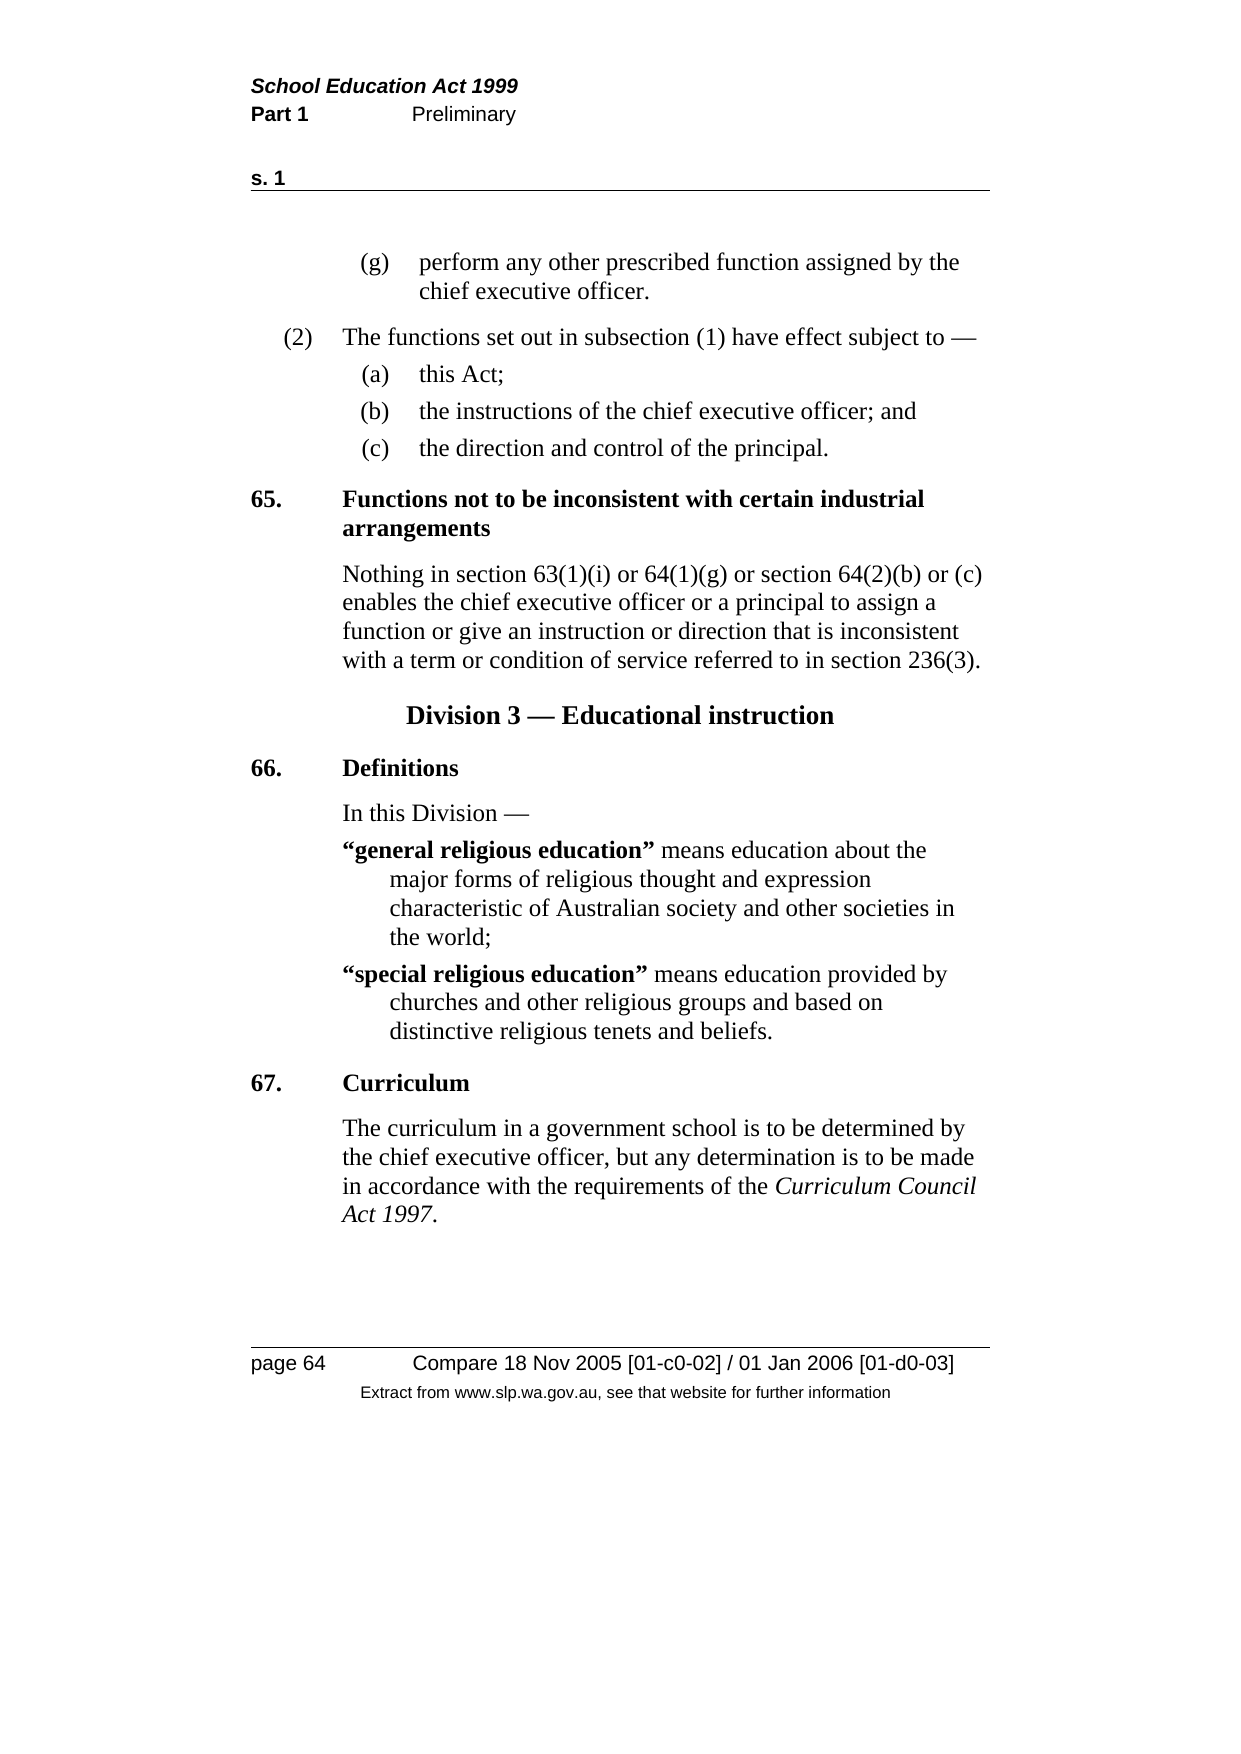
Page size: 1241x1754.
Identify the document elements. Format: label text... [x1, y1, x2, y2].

subtitle Division 3 — Educational instruction [251, 699, 990, 730]
text “special religious education” means education provided by churches and other religious groups and based on distinctive religious tenets and beliefs. [251, 959, 990, 1045]
text (g) perform any other prescribed function assigned by the chief executive officer. [251, 247, 990, 305]
subtitle 65. Functions not to be inconsistent with certain industrial arrangements [251, 484, 990, 542]
text (c) the direction and control of the principal. [251, 433, 990, 462]
text Nothing in section 63(1)(i) or 64(1)(g) or section 64(2)(b) or (c) enables the chief executive officer or a principal to assign a function or give an instruction or direction that is inconsistent with a term or condition of service referred to in section 236(3). [251, 559, 990, 674]
text (2) The functions set out in subsection (1) have effect subject to — [251, 322, 990, 350]
subtitle 67. Curriculum [251, 1068, 990, 1097]
text The curriculum in a government school is to be determined by the chief executive officer, but any determination is to be made in accordance with the requirements of the Curriculum Council Act 1997. [251, 1113, 990, 1228]
text (a) this Act; [251, 359, 990, 387]
text In this Division — [251, 798, 990, 827]
text (b) the instructions of the chief executive officer; and [251, 396, 990, 424]
text “general religious education” means education about the major forms of religious thought and expression characteristic of Australian society and other societies in the world; [251, 835, 990, 950]
subtitle 66. Definitions [251, 753, 990, 782]
